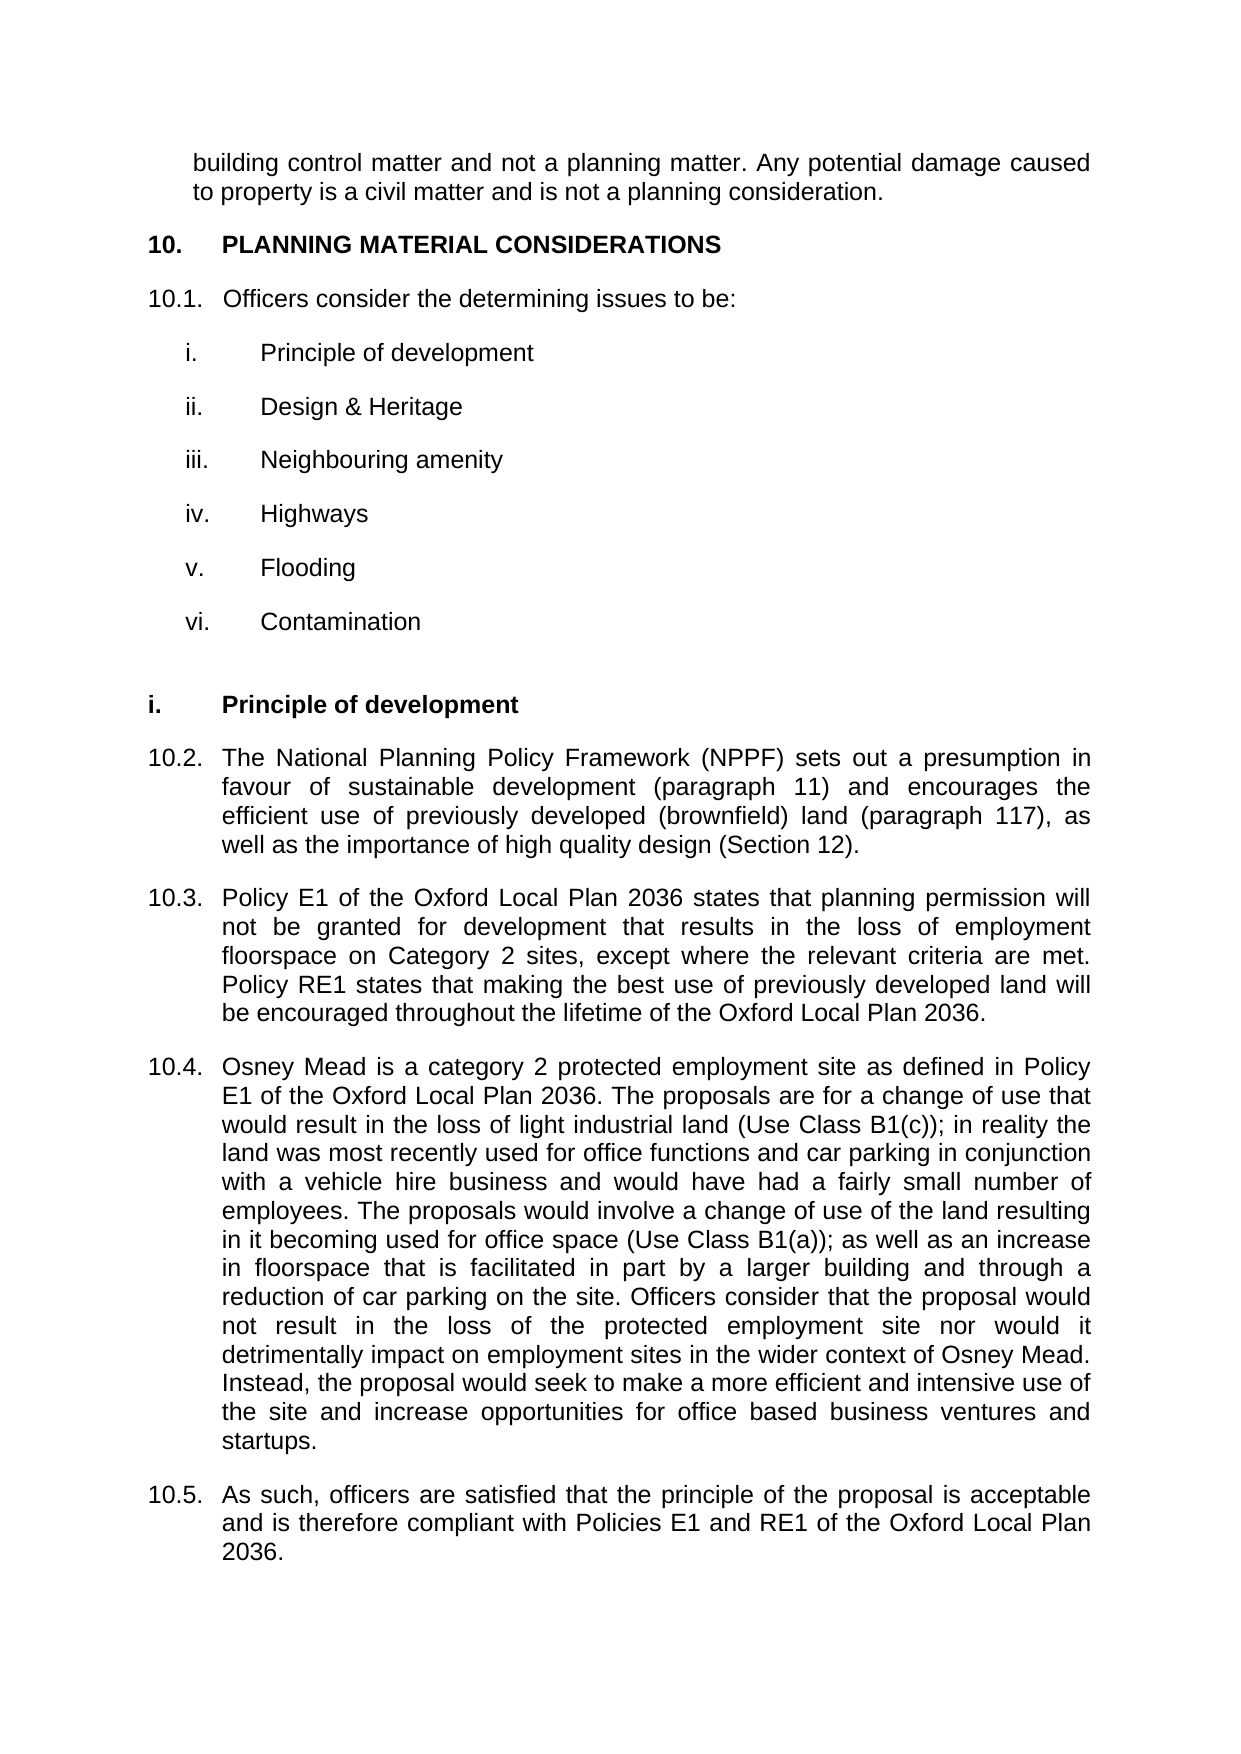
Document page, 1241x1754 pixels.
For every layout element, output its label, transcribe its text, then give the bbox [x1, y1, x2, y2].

list Highways [185, 499, 1092, 528]
text The National Planning Policy Framework (NPPF) sets out a presumption in favour of sustainable development (paragraph 11) and encourages the efficient use of previously developed (brownfield) land (paragraph 117), as well as the importance of high quality design (Section 12). [148, 743, 1092, 858]
subtitle PLANNING MATERIAL CONSIDERATIONS [148, 230, 1092, 259]
text Officers consider the determining issues to be: [148, 284, 1092, 313]
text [148, 148, 1092, 205]
list Contamination [185, 607, 1092, 636]
subtitle Principle of development [148, 689, 1092, 718]
list Neighbouring amenity [185, 445, 1092, 474]
list Design & Heritage [185, 392, 1092, 420]
list Principle of development [185, 338, 1092, 366]
text Policy E1 of the Oxford Local Plan 2036 states that planning permission will not be granted for development that results in the loss of employment floorspace on Category 2 sites, except where the relevant criteria are met. Policy RE1 states that making the best use of previously developed land will be encouraged throughout the lifetime of the Oxford Local Plan 2036. [148, 883, 1092, 1027]
text Osney Mead is a category 2 protected employment site as defined in Policy E1 of the Oxford Local Plan 2036. The proposals are for a change of use that would result in the loss of light industrial land (Use Class B1(c)); in reality the land was most recently used for office functions and car parking in conjunction with a vehicle hire business and would have had a fairly small number of employees. The proposals would involve a change of use of the land resulting in it becoming used for office space (Use Class B1(a)); as well as an increase in floorspace that is facilitated in part by a larger building and through a reduction of car parking on the site. Officers consider that the proposal would not result in the loss of the protected employment site nor would it detrimentally impact on employment sites in the wider context of Osney Mead. Instead, the proposal would seek to make a more efficient and intensive use of the site and increase opportunities for office based business ventures and startups. [148, 1052, 1092, 1454]
list Flooding [185, 553, 1092, 582]
text As such, officers are satisfied that the principle of the proposal is acceptable and is therefore compliant with Policies E1 and RE1 of the Oxford Local Plan 2036. [148, 1479, 1092, 1566]
